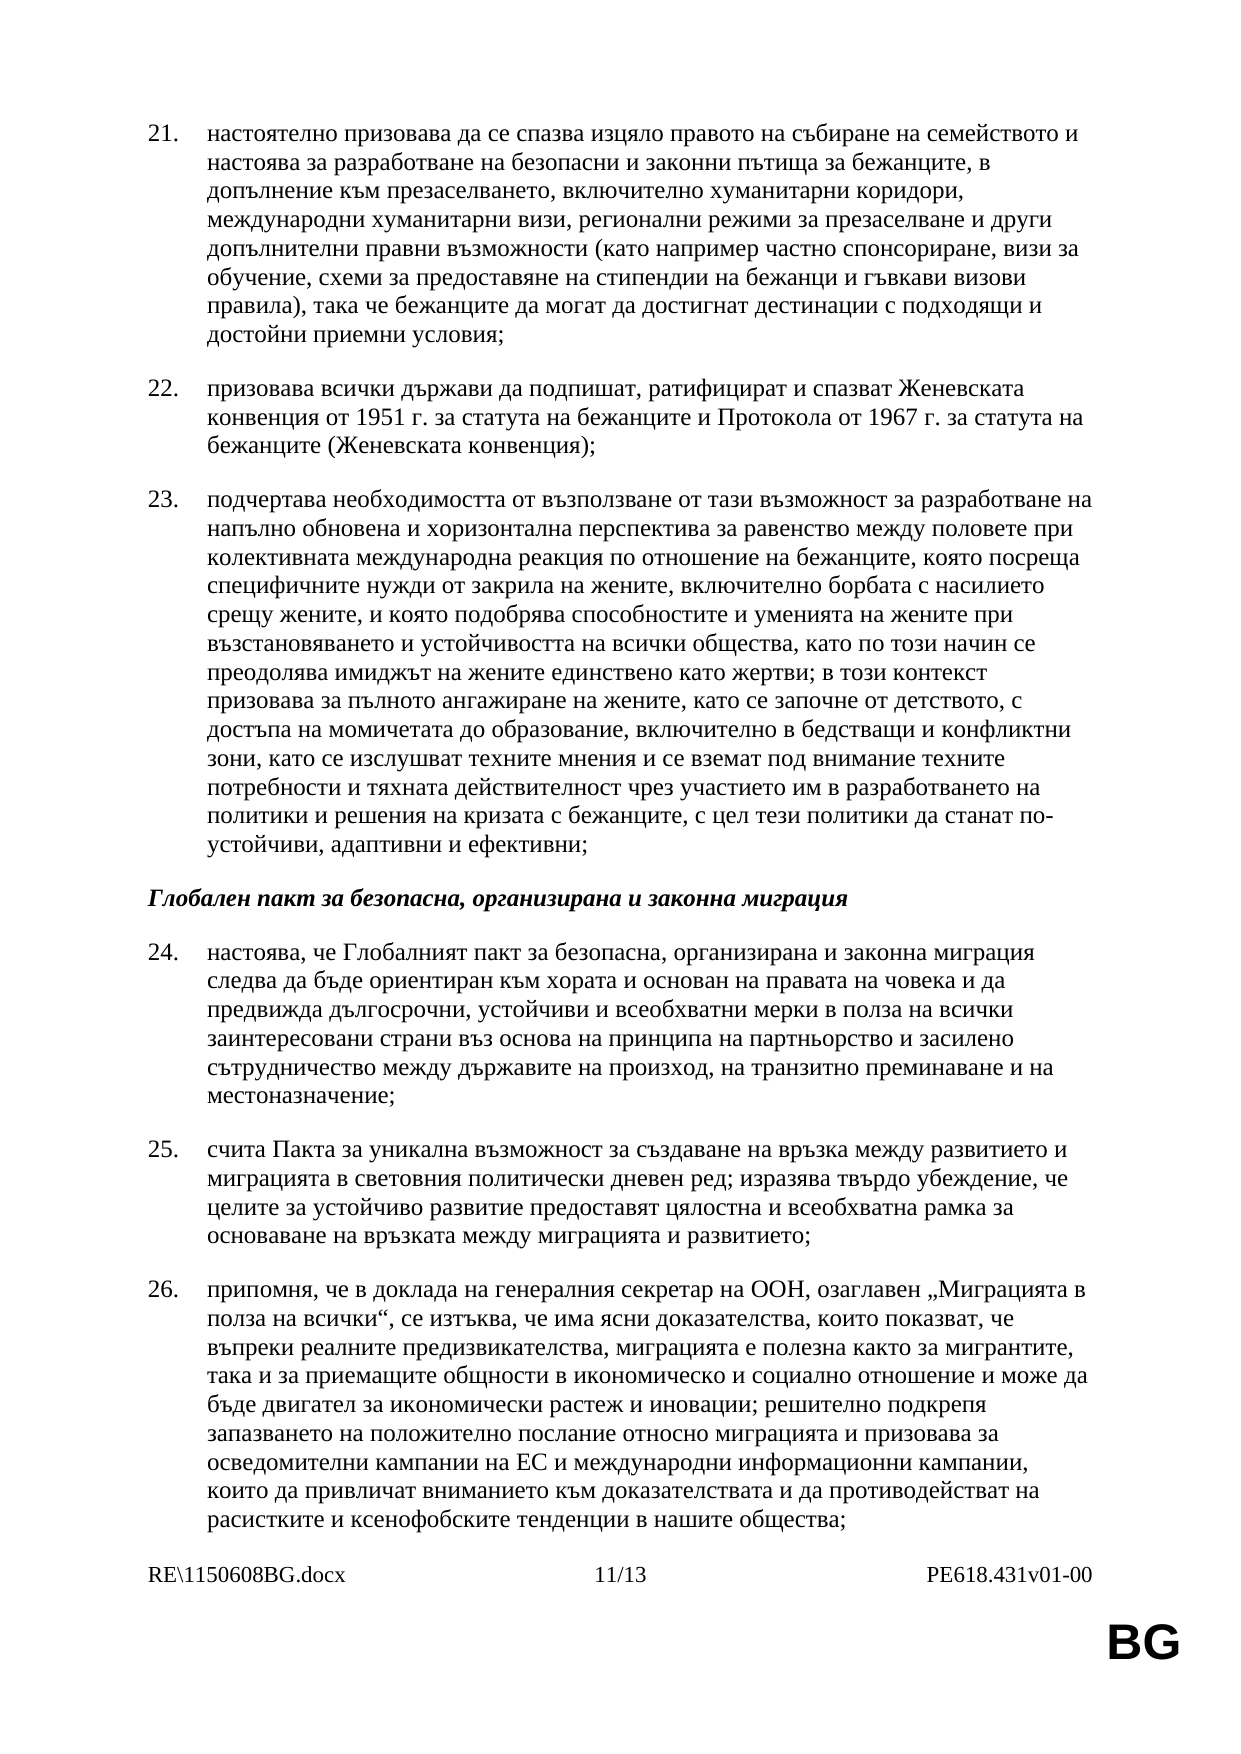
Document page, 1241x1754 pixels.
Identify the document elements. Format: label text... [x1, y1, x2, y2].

text Глобален пакт за безопасна, организирана и законна миграция [148, 883, 1092, 912]
text 22. призовава всички държави да подпишат, ратифицират и спазват Женевската конвенция от 1951 г. за статута на бежанците и Протокола от 1967 г. за статута на бежанците (Женевската конвенция); [148, 373, 1092, 459]
text 25. счита Пакта за уникална възможност за създаване на връзка между развитието и миграцията в световния политически дневен ред; изразява твърдо убеждение, че целите за устойчиво развитие предоставят цялостна и всеобхватна рамка за основаване на връзката между миграцията и развитието; [148, 1134, 1092, 1249]
text 24. настоява, че Глобалният пакт за безопасна, организирана и законна миграция следва да бъде ориентиран към хората и основан на правата на човека и да предвижда дългосрочни, устойчиви и всеобхватни мерки в полза на всички заинтересовани страни въз основа на принципа на партньорство и засилено сътрудничество между държавите на произход, на транзитно преминаване и на местоназначение; [148, 937, 1092, 1109]
text 26. припомня, че в доклада на генералния секретар на ООН, озаглавен „Миграцията в полза на всички“, се изтъква, че има ясни доказателства, които показват, че въпреки реалните предизвикателства, миграцията е полезна както за мигрантите, така и за приемащите общности в икономическо и социално отношение и може да бъде двигател за икономически растеж и иновации; решително подкрепя запазването на положително послание относно миграцията и призовава за осведомителни кампании на ЕС и международни информационни кампании, които да привличат вниманието към доказателствата и да противодействат на расистките и ксенофобските тенденции в нашите общества; [148, 1274, 1092, 1533]
text 23. подчертава необходимостта от възползване от тази възможност за разработване на напълно обновена и хоризонтална перспектива за равенство между половете при колективната международна реакция по отношение на бежанците, която посреща специфичните нужди от закрила на жените, включително борбата с насилието срещу жените, и която подобрява способностите и уменията на жените при възстановяването и устойчивостта на всички общества, като по този начин се преодолява имиджът на жените единствено като жертви; в този контекст призовава за пълното ангажиране на жените, като се започне от детството, с достъпа на момичетата до образование, включително в бедстващи и конфликтни зони, като се изслушват техните мнения и се вземат под внимание техните потребности и тяхната действителност чрез участието им в разработването на политики и решения на кризата с бежанците, с цел тези политики да станат по-устойчиви, адаптивни и ефективни; [148, 484, 1092, 858]
text 21. настоятелно призовава да се спазва изцяло правото на събиране на семейството и настоява за разработване на безопасни и законни пътища за бежанците, в допълнение към презаселването, включително хуманитарни коридори, международни хуманитарни визи, регионални режими за презаселване и други допълнителни правни възможности (като например частно спонсориране, визи за обучение, схеми за предоставяне на стипендии на бежанци и гъвкави визови правила), така че бежанците да могат да достигнат дестинации с подходящи и достойни приемни условия; [148, 118, 1092, 348]
